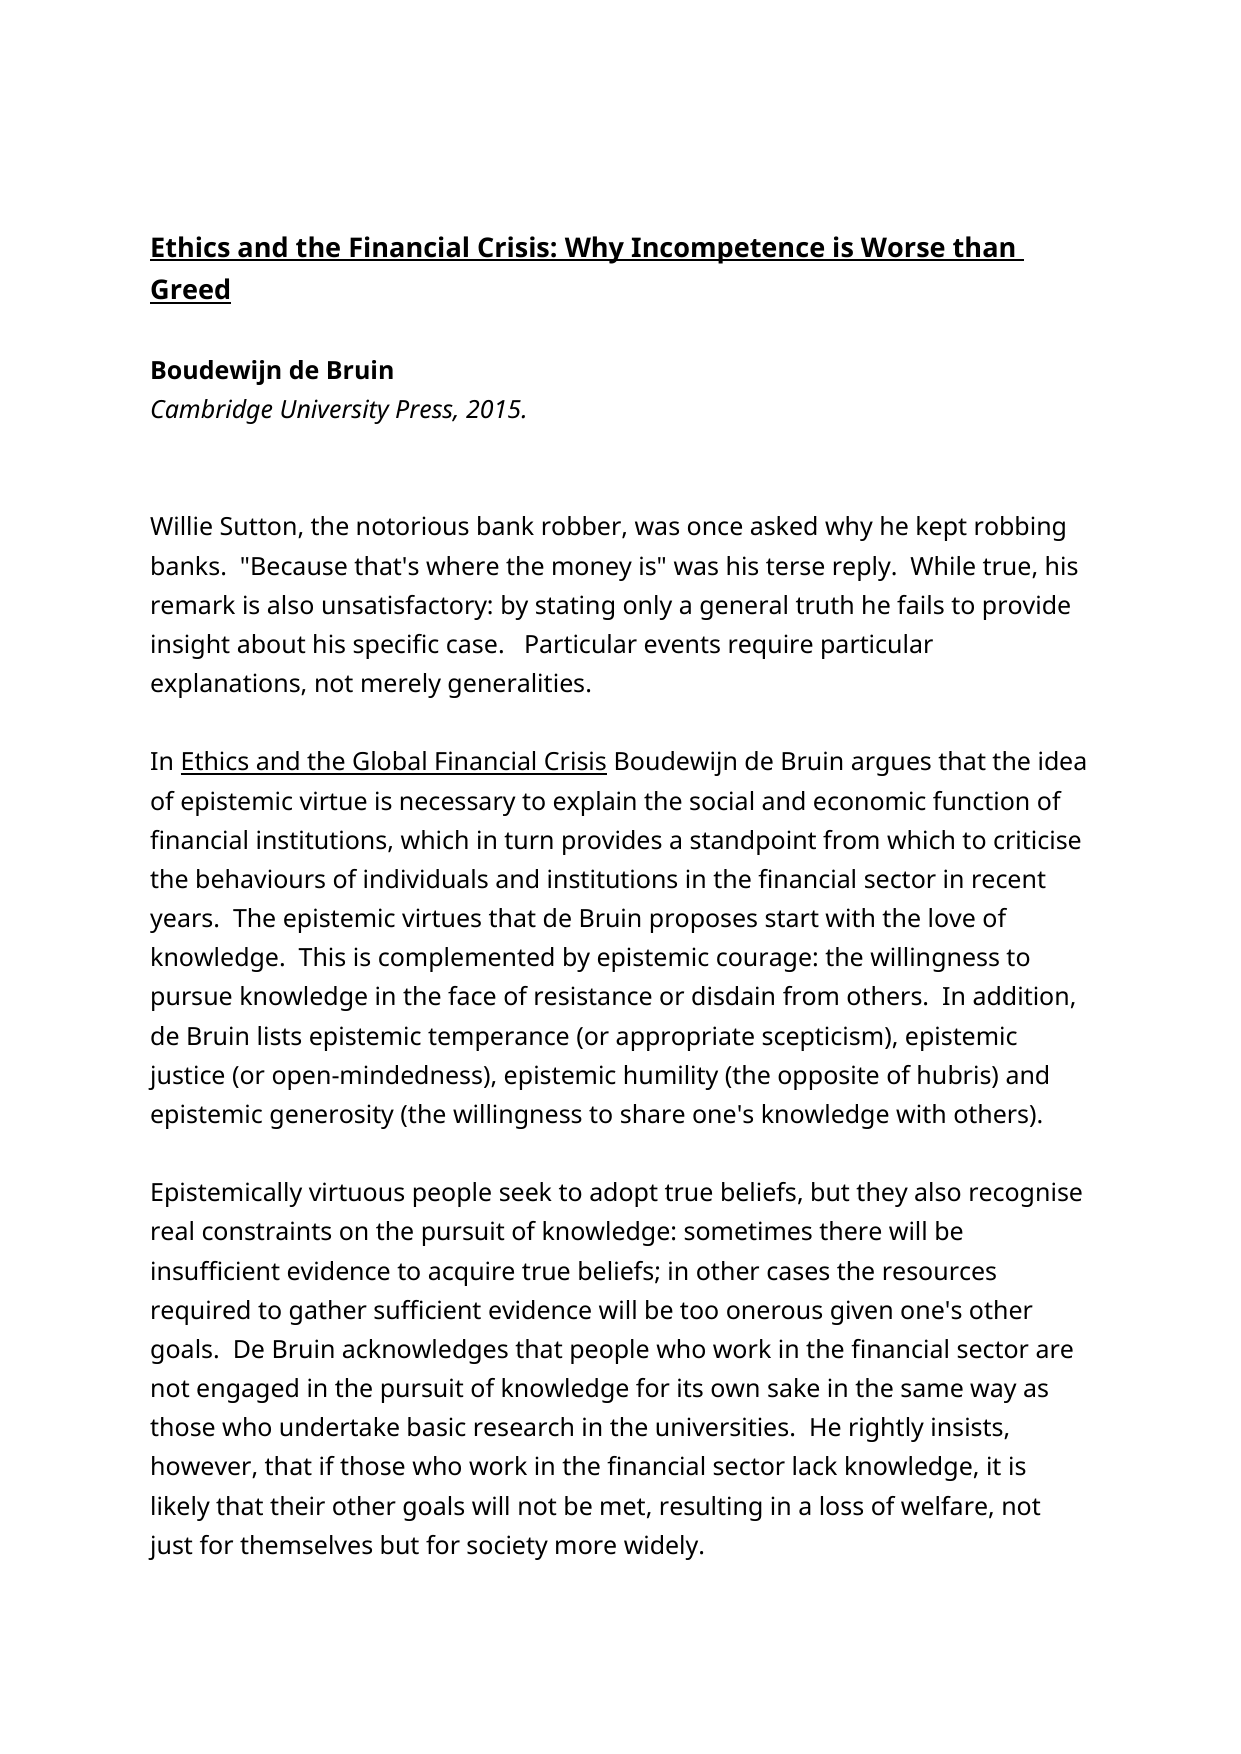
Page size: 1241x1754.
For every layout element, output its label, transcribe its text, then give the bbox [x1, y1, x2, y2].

text In Ethics and the Global Financial Crisis Boudewijn de Bruin argues that the idea of epistemic virtue is necessary to explain the social and economic function of financial institutions, which in turn provides a standpoint from which to criticise the behaviours of individuals and institutions in the financial sector in recent years. The epistemic virtues that de Bruin proposes start with the love of knowledge. This is complemented by epistemic courage: the willingness to pursue knowledge in the face of resistance or disdain from others. In addition, de Bruin lists epistemic temperance (or appropriate scepticism), epistemic justice (or open-mindedness), epistemic humility (the opposite of hubris) and epistemic generosity (the willingness to share one's knowledge with others). [150, 744, 1090, 1131]
text Boudewijn de Bruin [150, 352, 1090, 386]
text Ethics and the Financial Crisis: Why Incompetence is Worse than Greed [150, 228, 1090, 308]
text Willie Sutton, the notorious bank robber, was once asked why he kept robbing banks. "Because that's where the money is" was his terse reply. While true, his remark is also unsatisfactory: by stating only a general truth he fails to provide insight about his specific case. Particular events require particular explanations, not merely generalities. [150, 509, 1090, 700]
text Epistemically virtuous people seek to adopt true beliefs, but they also recognise real constraints on the pursuit of knowledge: sometimes there will be insufficient evidence to acquire true beliefs; in other cases the resources required to gather sufficient evidence will be too onerous given one's other goals. De Bruin acknowledges that people who work in the financial sector are not engaged in the pursuit of knowledge for its own sake in the same way as those who undertake basic research in the universities. He rightly insists, however, that if those who work in the financial sector lack knowledge, it is likely that their other goals will not be met, resulting in a loss of welfare, not just for themselves but for society more widely. [150, 1175, 1090, 1561]
text Cambridge University Press, 2015. [150, 391, 1090, 426]
